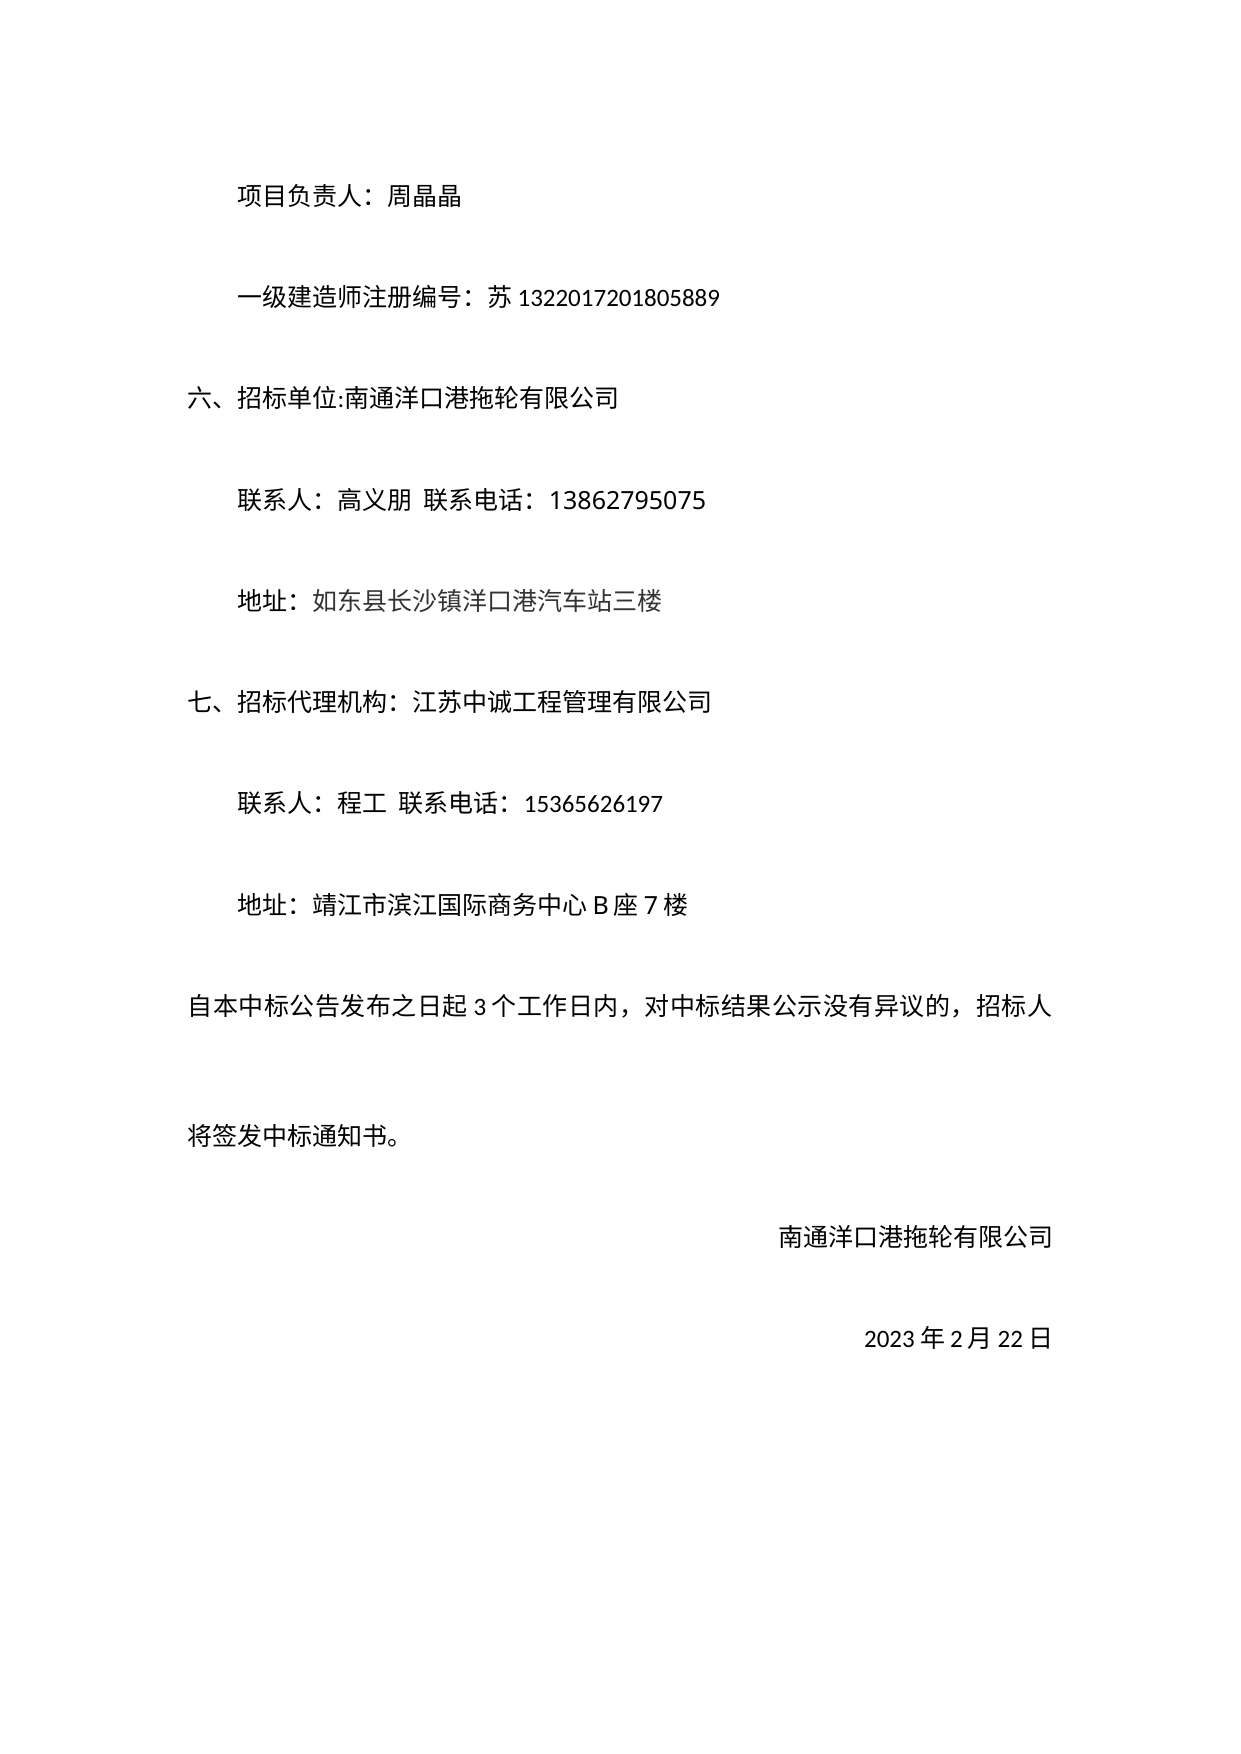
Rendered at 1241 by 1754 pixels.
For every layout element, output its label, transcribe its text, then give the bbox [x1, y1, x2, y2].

text 联系人：高义朋 联系电话：13862795075 [187, 466, 1053, 531]
text 2023年2月22日 [187, 1304, 1053, 1369]
text 六、招标单位:南通洋口港拖轮有限公司 [187, 364, 1053, 429]
text 项目负责人：周晶晶 [187, 162, 1053, 227]
text 自本中标公告发布之日起3个工作日内，对中标结果公示没有异议的，招标人将签发中标通知书。 [187, 972, 1053, 1167]
text 地址：如东县长沙镇洋口港汽车站三楼 [187, 567, 1053, 632]
text 地址：靖江市滨江国际商务中心B座7楼 [187, 871, 1053, 936]
text 南通洋口港拖轮有限公司 [187, 1203, 1053, 1268]
text 七、招标代理机构：江苏中诚工程管理有限公司 [187, 668, 1053, 733]
text 联系人：程工 联系电话：15365626197 [187, 769, 1053, 834]
text 一级建造师注册编号：苏1322017201805889 [187, 263, 1053, 328]
